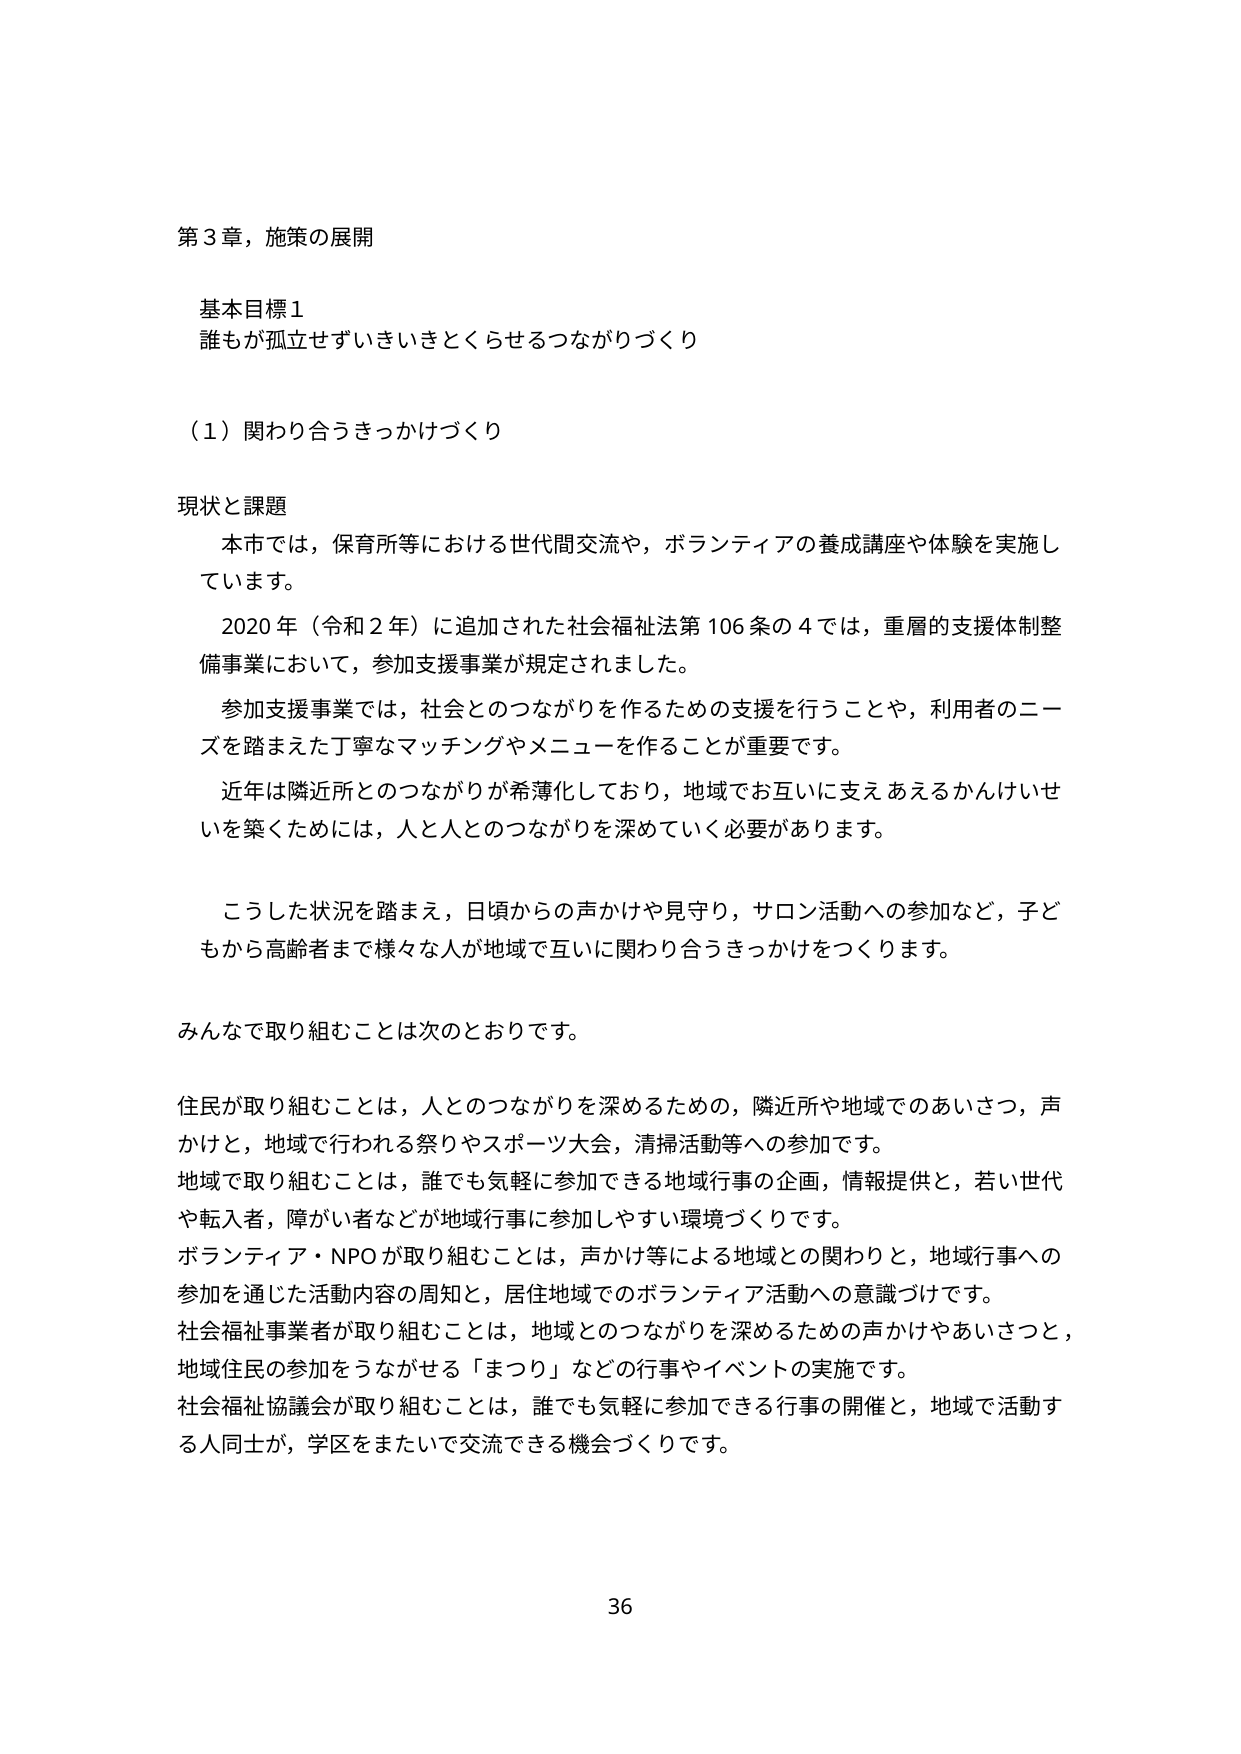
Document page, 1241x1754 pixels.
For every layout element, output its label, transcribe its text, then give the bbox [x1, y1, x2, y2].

text こうした状況を踏まえ，日頃からの声かけや見守り，サロン活動への参加など，子どもから高齢者まで様々な人が地域で互いに関わり合うきっかけをつくります。 [199, 891, 1063, 966]
text 参加支援事業では，社会とのつながりを作るための支援を行うことや，利用者のニーズを踏まえた丁寧なマッチングやメニューを作ることが重要です。 [199, 689, 1063, 764]
text 地域で取り組むことは，誰でも気軽に参加できる地域行事の企画，情報提供と，若い世代や転入者，障がい者などが地域行事に参加しやすい環境づくりです。 [177, 1161, 1063, 1236]
text 住民が取り組むことは，人とのつながりを深めるための，隣近所や地域でのあいさつ，声かけと，地域で行われる祭りやスポーツ大会，清掃活動等への参加です。 [177, 1086, 1063, 1161]
text 社会福祉事業者が取り組むことは，地域とのつながりを深めるための声かけやあいさつと，地域住民の参加をうながせる「まつり」などの行事やイベントの実施です。 [177, 1311, 1063, 1386]
text 近年は隣近所とのつながりが希薄化しており，地域でお互いに支えあえるかんけいせいを築くためには，人と人とのつながりを深めていく必要があります。 [199, 771, 1063, 846]
text 社会福祉協議会が取り組むことは，誰でも気軽に参加できる行事の開催と，地域で活動する人同士が，学区をまたいで交流できる機会づくりです。 [177, 1386, 1063, 1461]
text みんなで取り組むことは次のとおりです。 [177, 1011, 1063, 1049]
text 2020年（令和２年）に追加された社会福祉法第106条の４では，重層的支援体制整備事業において，参加支援事業が規定されました。 [199, 606, 1063, 681]
text ボランティア・NPOが取り組むことは，声かけ等による地域との関わりと，地域行事への参加を通じた活動内容の周知と，居住地域でのボランティア活動への意識づけです。 [177, 1236, 1063, 1311]
text 現状と課題 [177, 486, 1063, 524]
text 第３章，施策の展開 [177, 217, 1063, 254]
text 本市では，保育所等における世代間交流や，ボランティアの養成講座や体験を実施しています。 [199, 524, 1063, 599]
text （１）関わり合うきっかけづくり [177, 411, 1063, 449]
subtitle 基本目標１ 誰もが孤立せずいきいきとくらせるつながりづくり [199, 292, 1063, 355]
